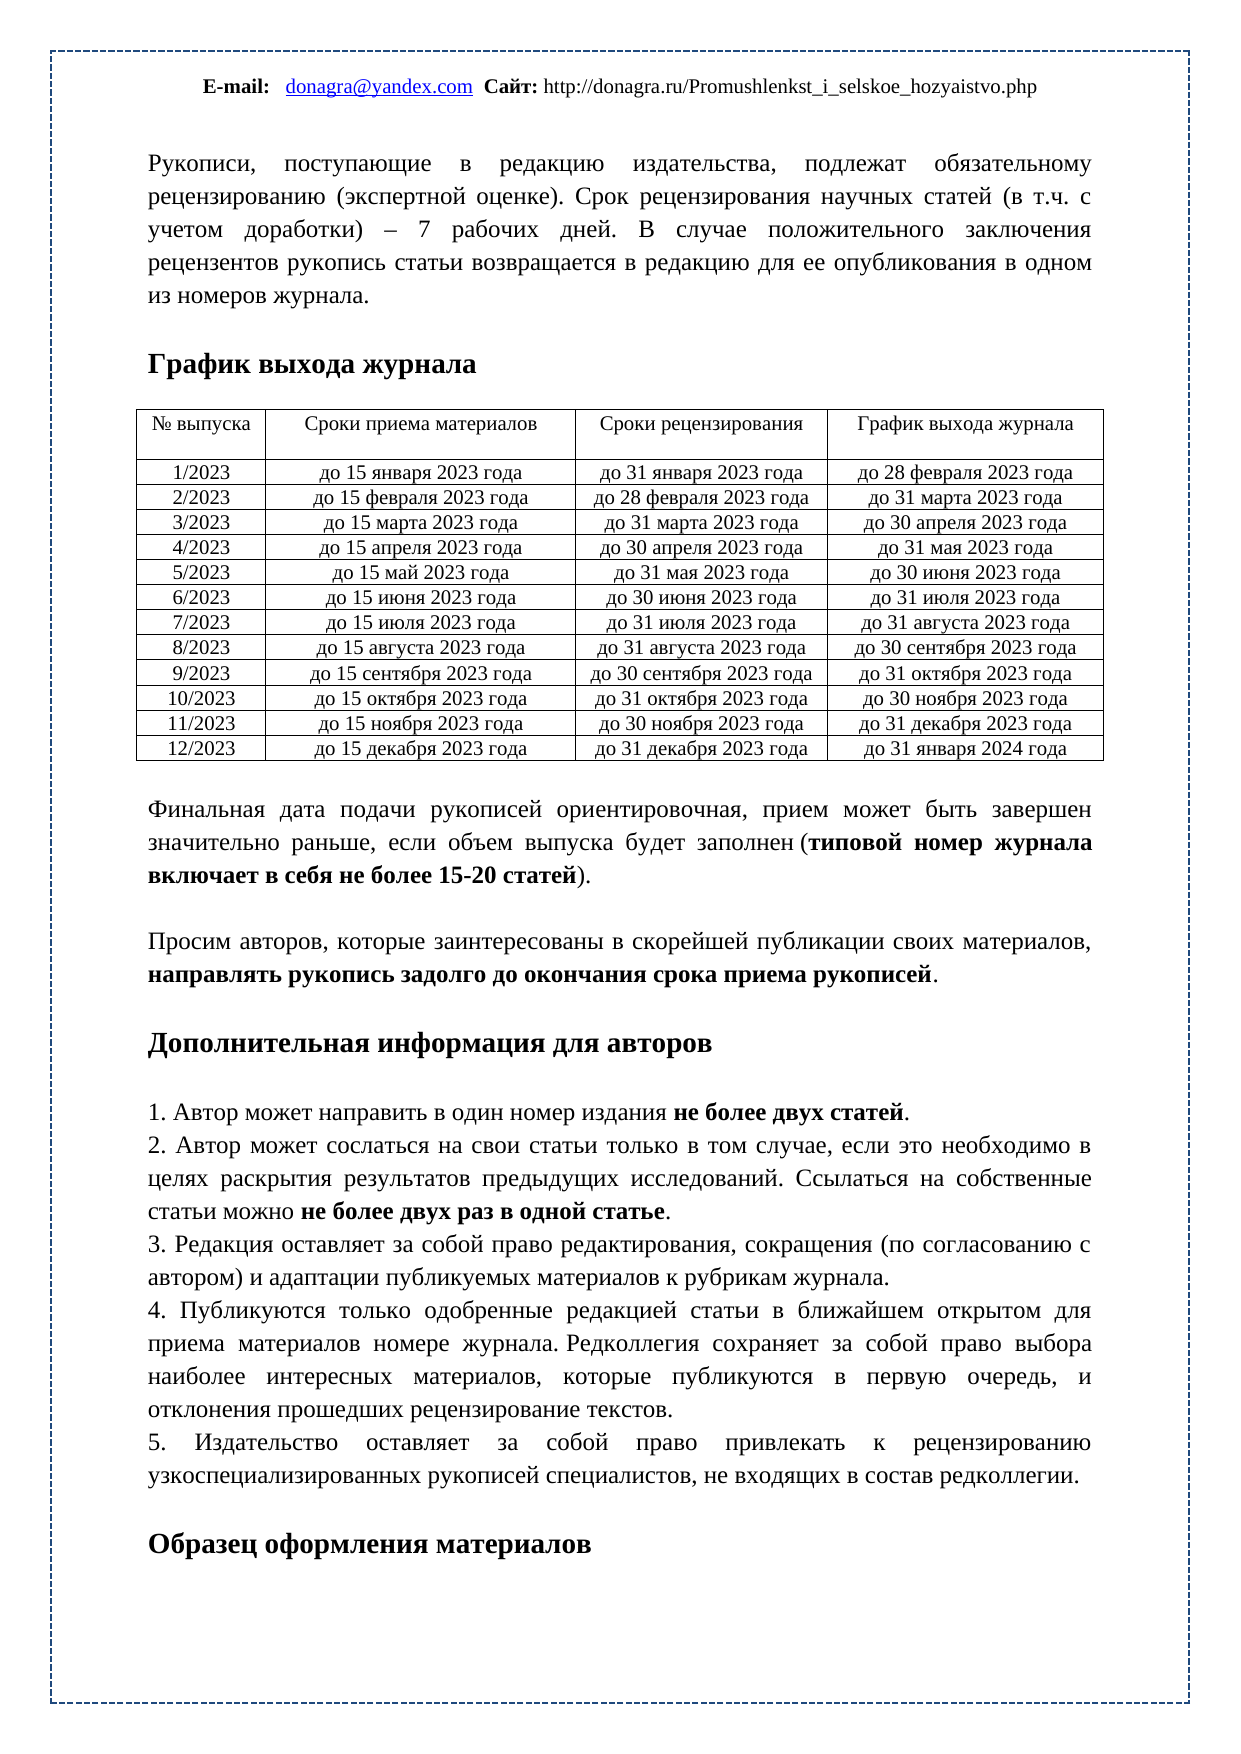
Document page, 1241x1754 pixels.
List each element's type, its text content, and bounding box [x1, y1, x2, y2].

text 3. Редакция оставляет за собой право редактирования, сокращения (по согласованию с автором) и адаптации публикуемых материалов к рубрикам журнала. [148, 1229, 1092, 1291]
table_cell до 15 февраля 2023 года [266, 485, 575, 509]
table_cell 12/2023 [137, 736, 265, 760]
text 5. Издательство оставляет за собой право привлекать к рецензированию узкоспециализированных рукописей специалистов, не входящих в состав редколлегии. [148, 1427, 1092, 1489]
table_cell 10/2023 [137, 686, 265, 709]
table_cell до 31 июля 2023 года [576, 610, 827, 634]
text 4. Публикуются только одобренные редакцией статьи в ближайшем открытом для приема материалов номере журнала. Редколлегия сохраняет за собой право выбора наиболее интересных материалов, которые публикуются в первую очередь, и отклонения прошедших рецензирование текстов. [148, 1295, 1092, 1423]
table_header № выпуска [137, 410, 265, 458]
table_cell до 15 апреля 2023 года [266, 535, 575, 559]
table_cell до 15 сентября 2023 года [266, 660, 575, 684]
table_cell до 30 июня 2023 года [576, 585, 827, 609]
table_cell до 15 июня 2023 года [266, 585, 575, 609]
table_cell до 30 апреля 2023 года [828, 510, 1103, 534]
table_cell до 30 ноября 2023 года [576, 711, 827, 735]
table_cell до 31 марта 2023 года [828, 485, 1103, 509]
text Дополнительная информация для авторов [148, 1025, 1092, 1059]
table_cell до 31 мая 2023 года [576, 560, 827, 584]
table_cell до 31 января 2024 года [828, 736, 1103, 760]
table_cell до 15 марта 2023 года [266, 510, 575, 534]
text 2. Автор может сослаться на свои статьи только в том случае, если это необходимо в целях раскрытия результатов предыдущих исследований. Ссылаться на собственные статьи можно не более двух раз в одной статье. [148, 1130, 1092, 1225]
table_cell до 30 ноября 2023 года [828, 686, 1103, 709]
text 1. Автор может направить в один номер издания не более двух статей. [148, 1097, 1092, 1126]
table_header График выхода журнала [828, 410, 1103, 458]
table_cell 2/2023 [137, 485, 265, 509]
table_cell до 30 апреля 2023 года [576, 535, 827, 559]
table_cell до 15 января 2023 года [266, 460, 575, 484]
table_cell до 15 августа 2023 года [266, 635, 575, 659]
text График выхода журнала [148, 346, 1092, 379]
text Образец оформления материалов [148, 1526, 1092, 1560]
table_cell 4/2023 [137, 535, 265, 559]
text Финальная дата подачи рукописей ориентировочная, прием может быть завершен значительно раньше, если объем выпуска будет заполнен (типовой номер журнала включает в себя не более 15-20 статей). [148, 794, 1092, 889]
table_cell до 31 октября 2023 года [576, 686, 827, 709]
table_cell до 15 октября 2023 года [266, 686, 575, 709]
table_cell до 31 мая 2023 года [828, 535, 1103, 559]
table_cell до 31 января 2023 года [576, 460, 827, 484]
table_cell до 31 августа 2023 года [576, 635, 827, 659]
table_cell до 28 февраля 2023 года [828, 460, 1103, 484]
table_cell до 15 декабря 2023 года [266, 736, 575, 760]
table_header Сроки приема материалов [266, 410, 575, 458]
table_cell до 31 октября 2023 года [828, 660, 1103, 684]
table_cell 8/2023 [137, 635, 265, 659]
table_cell до 30 сентября 2023 года [576, 660, 827, 684]
table_header Сроки рецензирования [576, 410, 827, 458]
text Просим авторов, которые заинтересованы в скорейшей публикации своих материалов, направлять рукопись задолго до окончания срока приема рукописей. [148, 926, 1092, 988]
table_cell 6/2023 [137, 585, 265, 609]
table_cell 3/2023 [137, 510, 265, 534]
table_cell до 15 ноября 2023 года [266, 711, 575, 735]
table_cell 9/2023 [137, 660, 265, 684]
table_cell 1/2023 [137, 460, 265, 484]
table_cell до 15 май 2023 года [266, 560, 575, 584]
table_cell до 31 августа 2023 года [828, 610, 1103, 634]
table_cell до 31 июля 2023 года [828, 585, 1103, 609]
table_cell до 31 марта 2023 года [576, 510, 827, 534]
table_cell до 30 сентября 2023 года [828, 635, 1103, 659]
table_cell до 31 декабря 2023 года [576, 736, 827, 760]
table_cell до 30 июня 2023 года [828, 560, 1103, 584]
table_cell до 28 февраля 2023 года [576, 485, 827, 509]
table_cell 11/2023 [137, 711, 265, 735]
table_cell 7/2023 [137, 610, 265, 634]
table_cell 5/2023 [137, 560, 265, 584]
table_cell до 31 декабря 2023 года [828, 711, 1103, 735]
text Рукописи, поступающие в редакцию издательства, подлежат обязательному рецензированию (экспертной оценке). Срок рецензирования научных статей (в т.ч. с учетом доработки) – 7 рабочих дней. В случае положительного заключения рецензентов рукопись статьи возвращается в редакцию для ее опубликования в одном из номеров журнала. [148, 148, 1092, 308]
table_cell до 15 июля 2023 года [266, 610, 575, 634]
